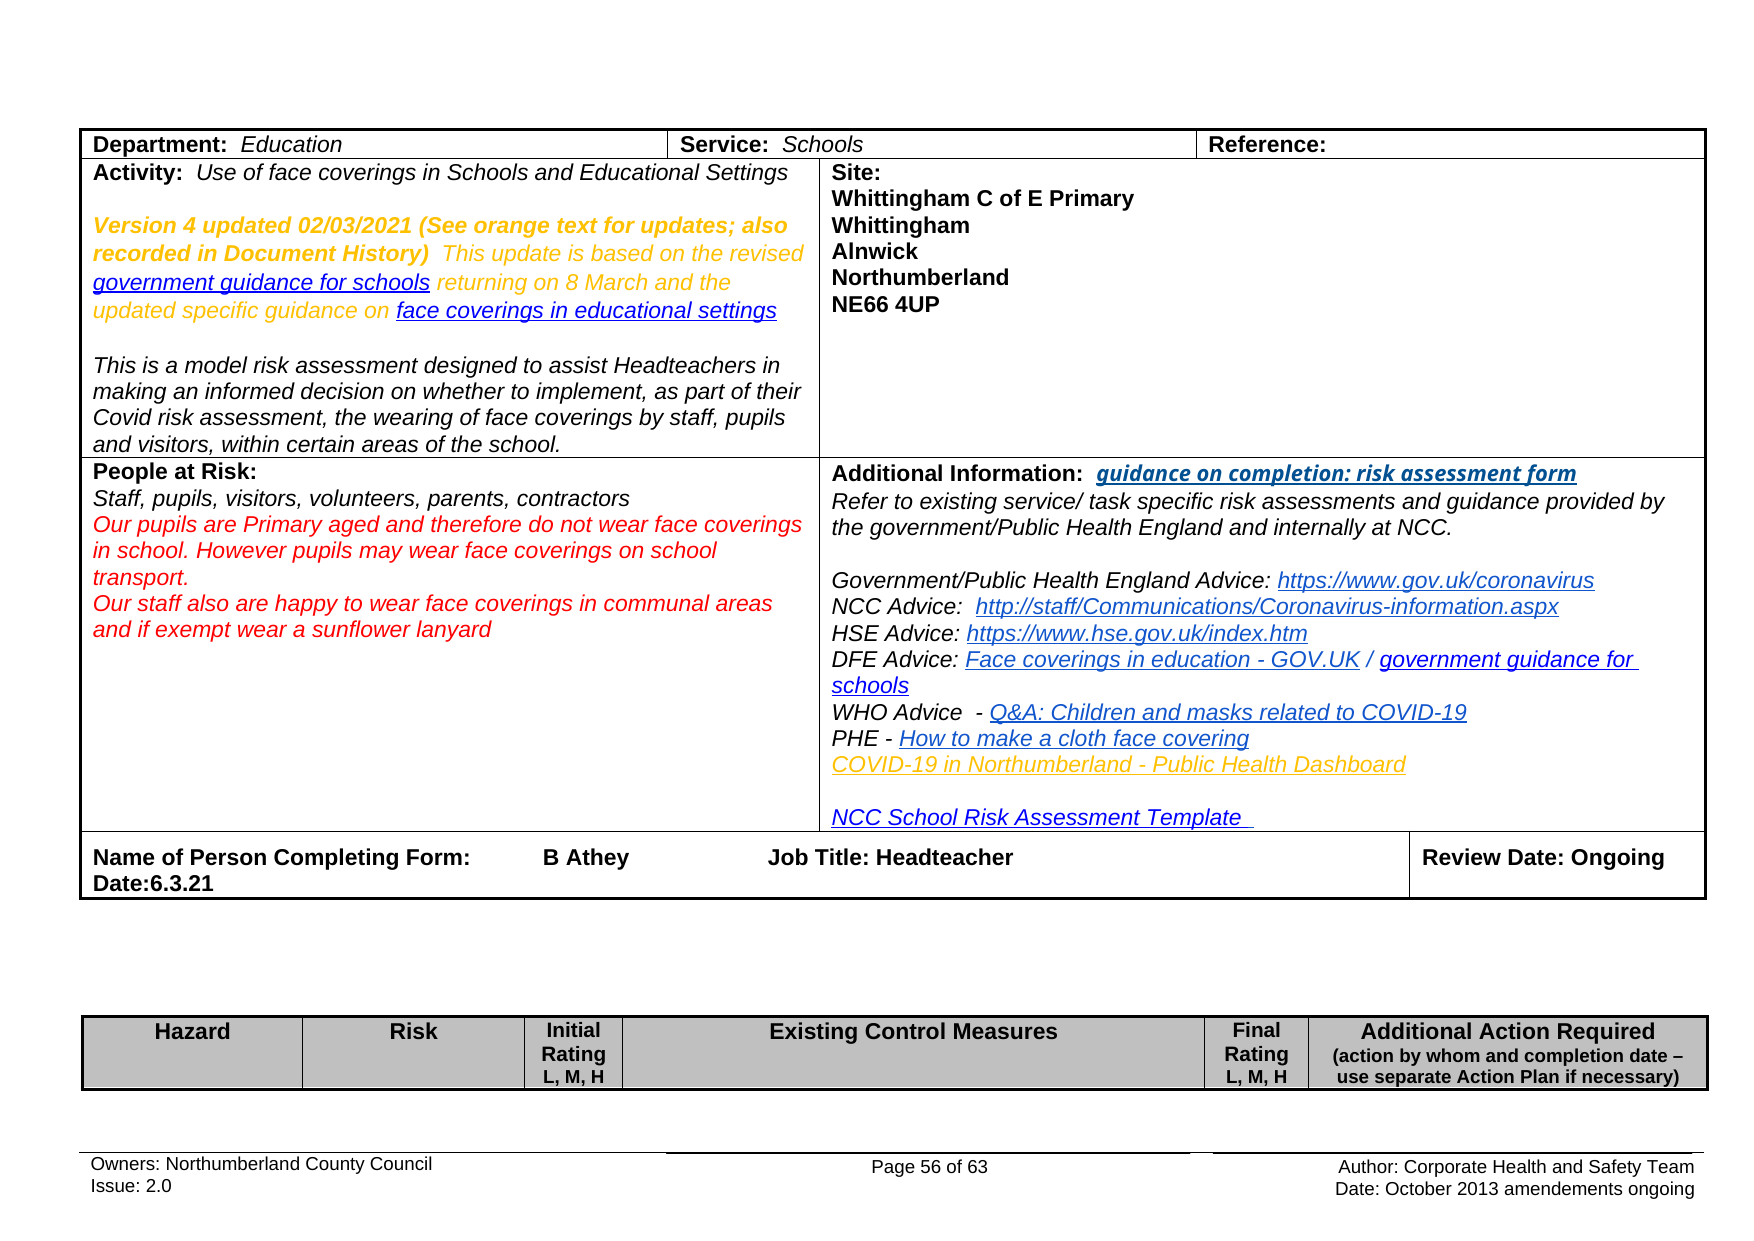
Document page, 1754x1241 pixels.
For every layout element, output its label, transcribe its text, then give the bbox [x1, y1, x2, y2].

table_header Additional Action Required (action by whom and completion date – use separate Action Plan if necessary) [1309, 1018, 1706, 1087]
table_header Department: Education [82, 131, 667, 158]
table_header Existing Control Measures [623, 1018, 1204, 1087]
table_header Initial Rating L, M, H [525, 1018, 622, 1087]
table_cell Review Date: Ongoing [1410, 832, 1704, 897]
table_header Service: Schools [668, 131, 1196, 158]
table_header Reference: [1197, 131, 1704, 158]
table_cell Site: Whittingham C of E Primary Whittingham Alnwick Northumberland NE66 4UP [820, 159, 1704, 457]
table_cell People at Risk: Staff, pupils, visitors, volunteers, parents, contractors Our pupils are Primary aged and therefore do not wear face coverings in school. However pupils may wear face coverings on school transport. Our staff also are happy to wear face coverings in communal areas and if exempt wear a sunflower lanyard [82, 458, 819, 831]
table_cell Activity: Use of face coverings in Schools and Educational Settings Version 4 updated 02/03/2021 (See orange text for updates; also recorded in Document History) This update is based on the revised government guidance for schools returning on 8 March and the updated specific guidance on face coverings in educational settings This is a model risk assessment designed to assist Headteachers in making an informed decision on whether to implement, as part of their Covid risk assessment, the wearing of face coverings by staff, pupils and visitors, within certain areas of the school. [82, 159, 819, 457]
table_cell Name of Person Completing Form: B Athey Job Title: Headteacher Date:6.3.21 [82, 832, 1409, 897]
table_header Hazard [84, 1018, 302, 1087]
table_header Final Rating L, M, H [1205, 1018, 1308, 1087]
table_cell Additional Information: guidance on completion: risk assessment form Refer to existing service/ task specific risk assessments and guidance provided by the government/Public Health England and internally at NCC. Government/Public Health England Advice: https://www.gov.uk/coronavirus NCC Advice: http://staff/Communications/Coronavirus-information.aspx HSE Advice: https://www.hse.gov.uk/index.htm DFE Advice: Face coverings in education - GOV.UK / government guidance for schools WHO Advice - Q&A: Children and masks related to COVID-19 PHE - How to make a cloth face covering COVID-19 in Northumberland - Public Health Dashboard NCC School Risk Assessment Template [820, 458, 1704, 831]
table_header Risk [303, 1018, 524, 1087]
